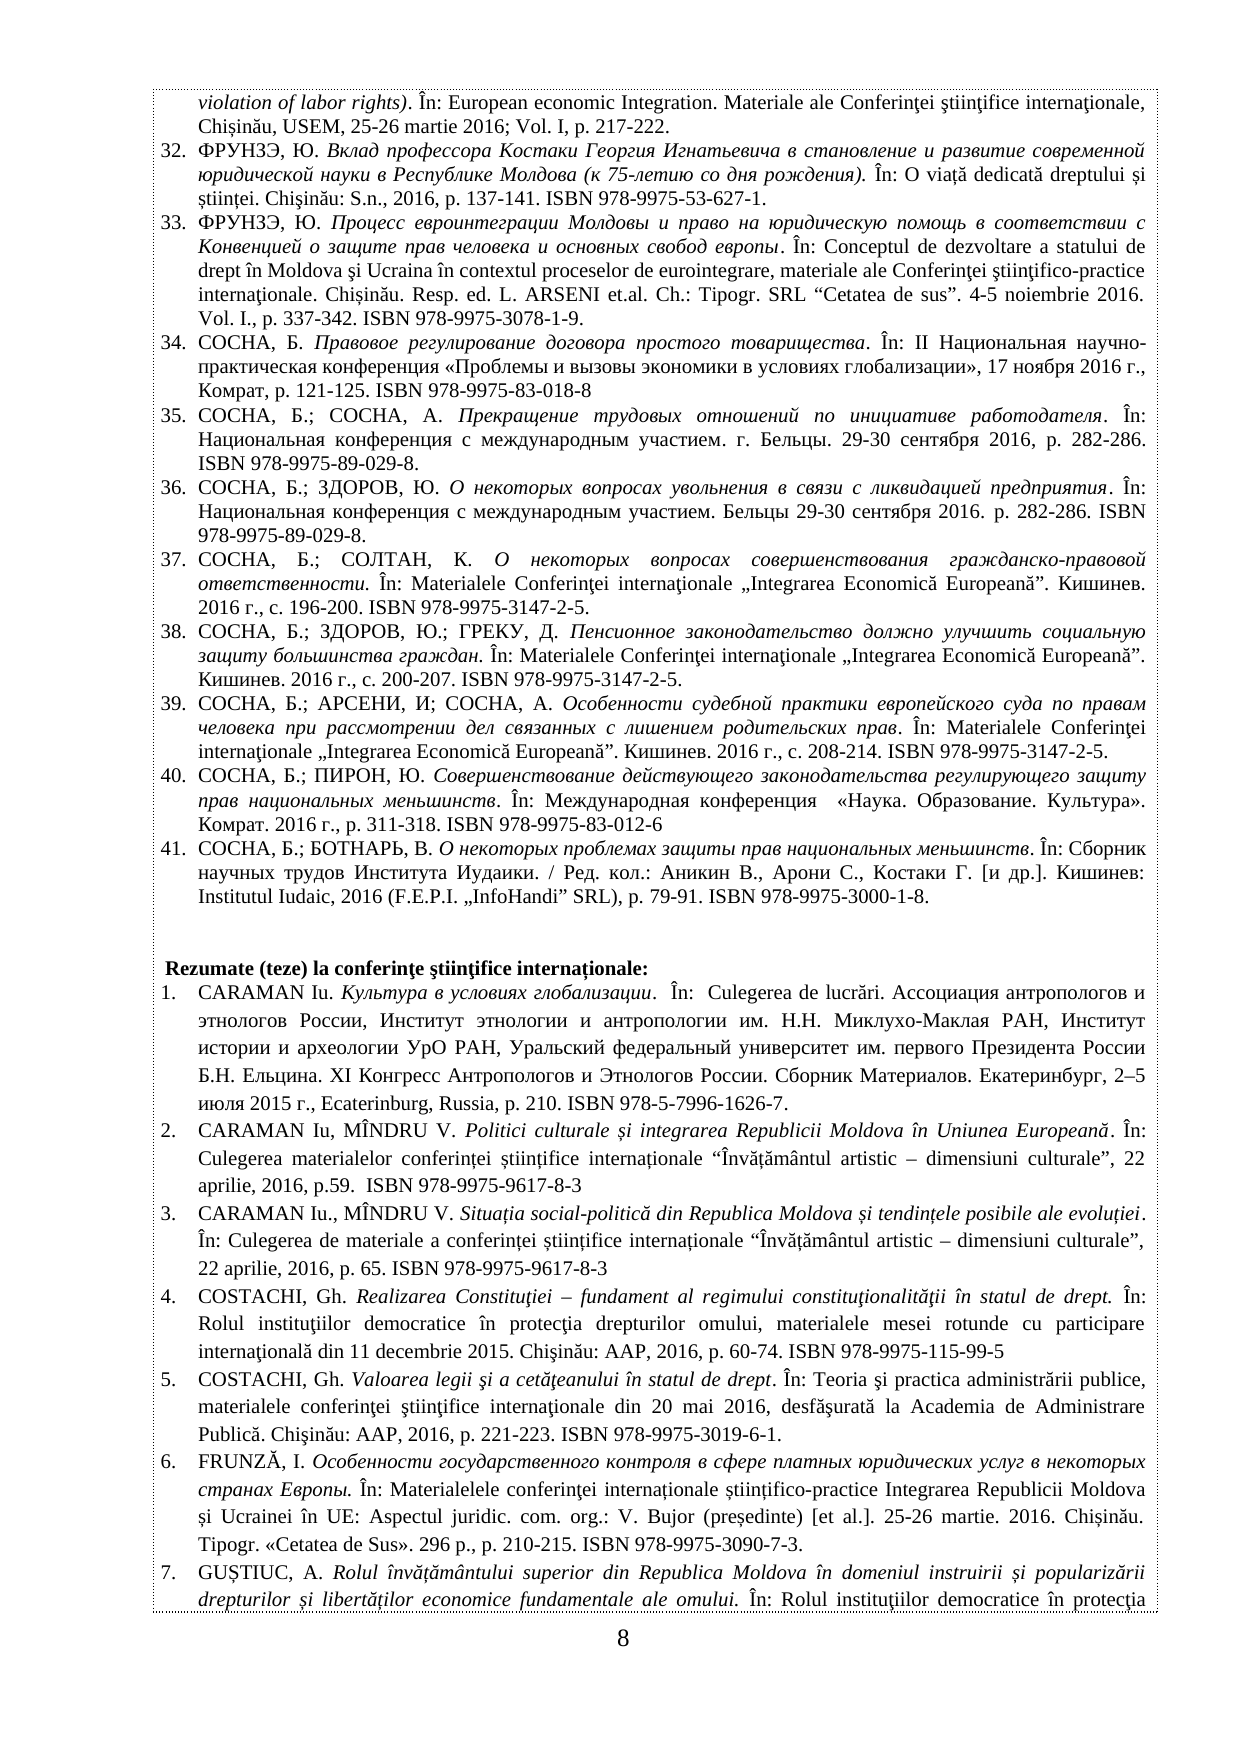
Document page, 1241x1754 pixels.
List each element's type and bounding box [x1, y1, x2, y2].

table_header [154, 89, 1158, 1611]
